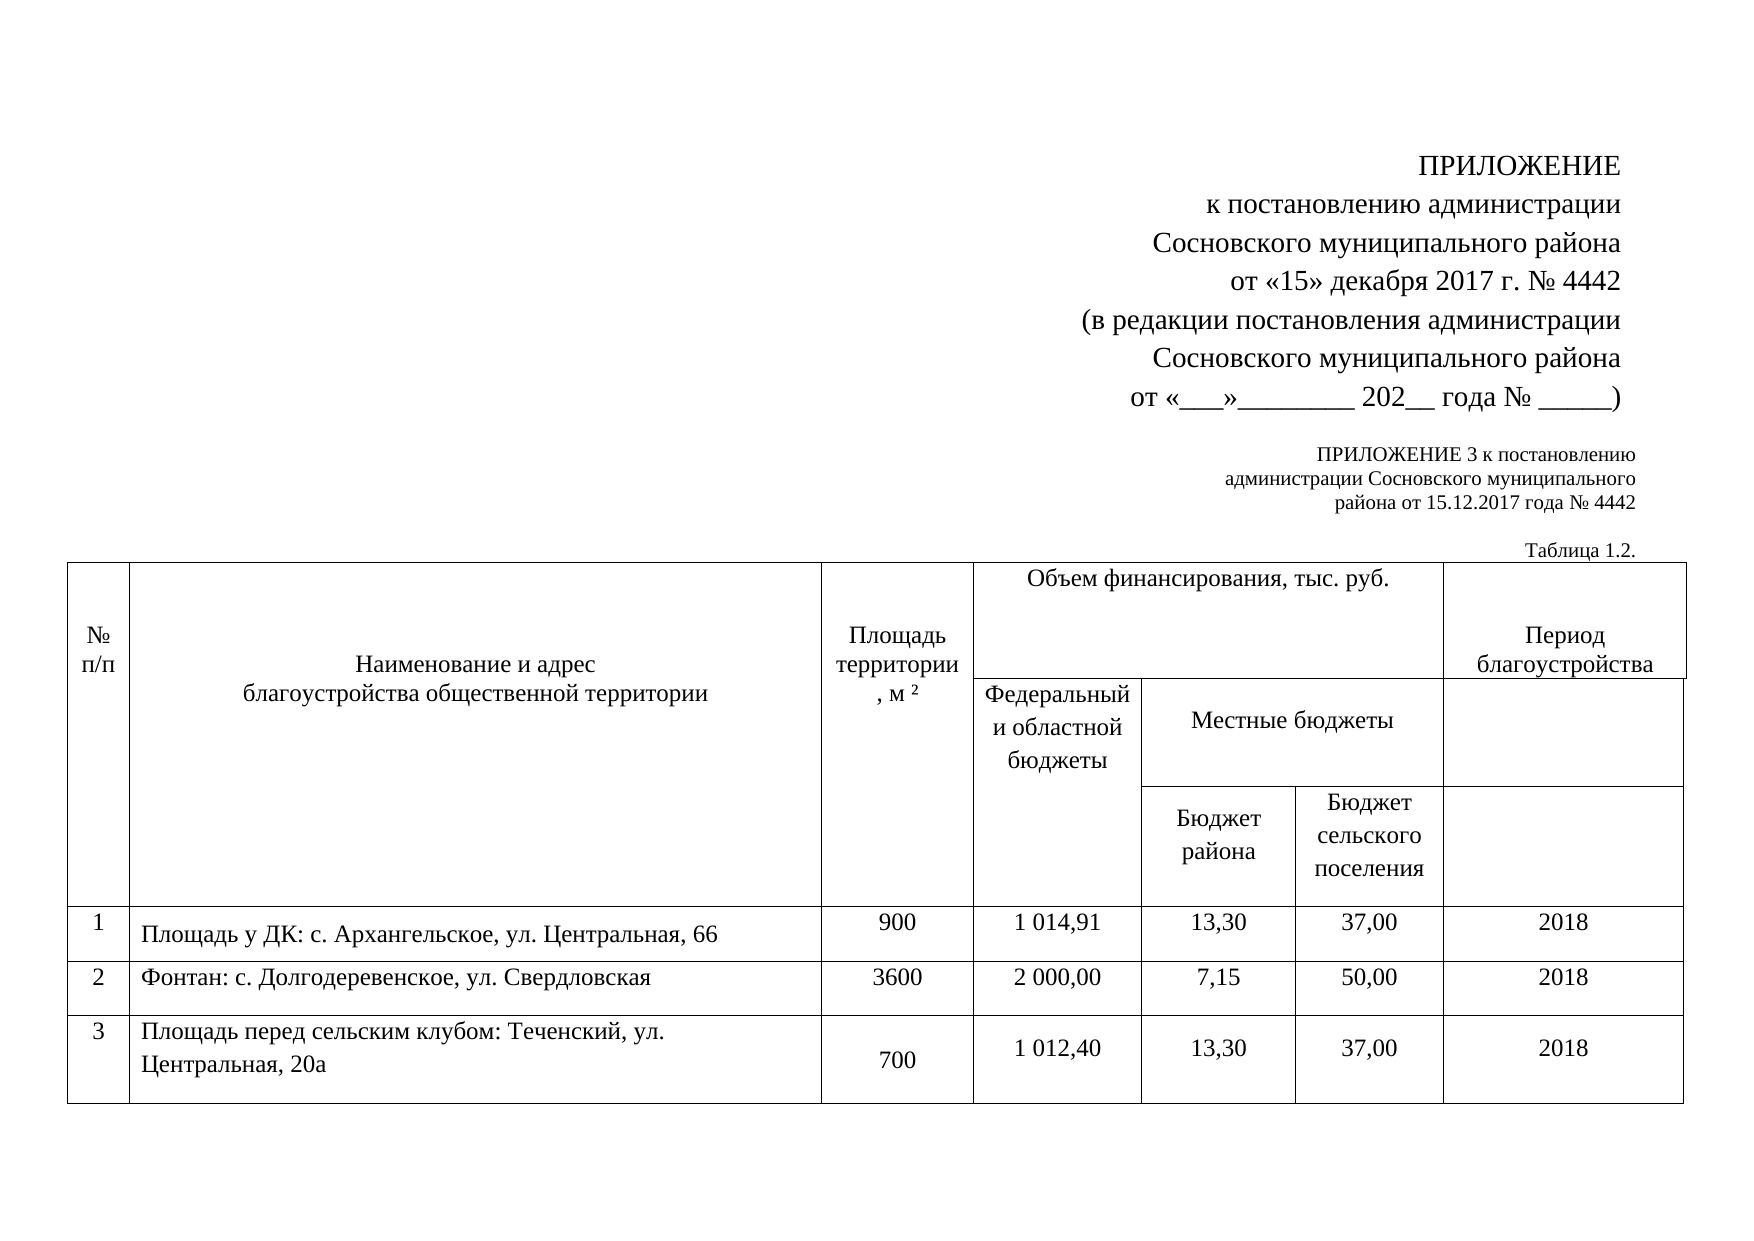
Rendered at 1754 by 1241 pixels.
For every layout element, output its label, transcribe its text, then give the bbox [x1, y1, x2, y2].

table_header Период благоустройства [1444, 563, 1686, 678]
text Таблица 1.2. [118, 538, 1636, 562]
table_cell Фонтан: с. Долгодеревенское, ул. Свердловская [130, 962, 821, 1015]
table_cell 3 [68, 1016, 129, 1103]
table_cell 50,00 [1296, 962, 1443, 1015]
table_cell Площадь перед сельским клубом: Теченский, ул. Центральная, 20а [130, 1016, 821, 1103]
table_cell 1 014,91 [974, 907, 1141, 961]
text района от 15.12.2017 года № 4442 [118, 490, 1636, 514]
table_cell Бюджет сельского поселения [1296, 787, 1443, 906]
table_cell 13,30 [1142, 907, 1295, 961]
table_cell 2018 [1444, 962, 1683, 1015]
table_header Объем финансирования, тыс. руб. [974, 563, 1443, 678]
table_cell 1 012,40 [974, 1016, 1141, 1103]
text администрации Сосновского муниципального [118, 466, 1636, 490]
text Сосновского муниципального района [591, 340, 1621, 374]
table_cell 2 000,00 [974, 962, 1141, 1015]
table_header № п/п [68, 563, 129, 906]
table_cell 1 [68, 907, 129, 961]
table_cell 2 [68, 962, 129, 1015]
table_cell Местные бюджеты [1142, 679, 1443, 786]
table_cell 900 [822, 907, 973, 961]
text ПРИЛОЖЕНИЕ 3 к постановлению [118, 442, 1636, 466]
table_cell 2018 [1444, 907, 1683, 961]
table_cell [1444, 679, 1683, 786]
text от «___»________ 202__ года № _____) [591, 379, 1621, 412]
table_header Площадь территории, м ² [822, 563, 973, 906]
text от «15» декабря 2017 г. № 4442 [591, 263, 1621, 297]
text (в редакции постановления администрации [591, 302, 1621, 335]
table_cell 37,00 [1296, 1016, 1443, 1103]
table_cell 700 [822, 1016, 973, 1103]
table_cell 13,30 [1142, 1016, 1295, 1103]
table_cell 37,00 [1296, 907, 1443, 961]
table_cell [1444, 787, 1683, 906]
table_header Наименование и адрес благоустройства общественной территории [130, 563, 821, 906]
text ПРИЛОЖЕНИЕ [591, 148, 1621, 181]
text Сосновского муниципального района [591, 225, 1621, 258]
text к постановлению администрации [591, 186, 1621, 220]
table_cell Бюджет района [1142, 787, 1295, 906]
table_cell 7,15 [1142, 962, 1295, 1015]
table_cell Площадь у ДК: с. Архангельское, ул. Центральная, 66 [130, 907, 821, 961]
table_cell 2018 [1444, 1016, 1683, 1103]
table_cell Федеральный и областной бюджеты [974, 679, 1141, 906]
table_cell 3600 [822, 962, 973, 1015]
